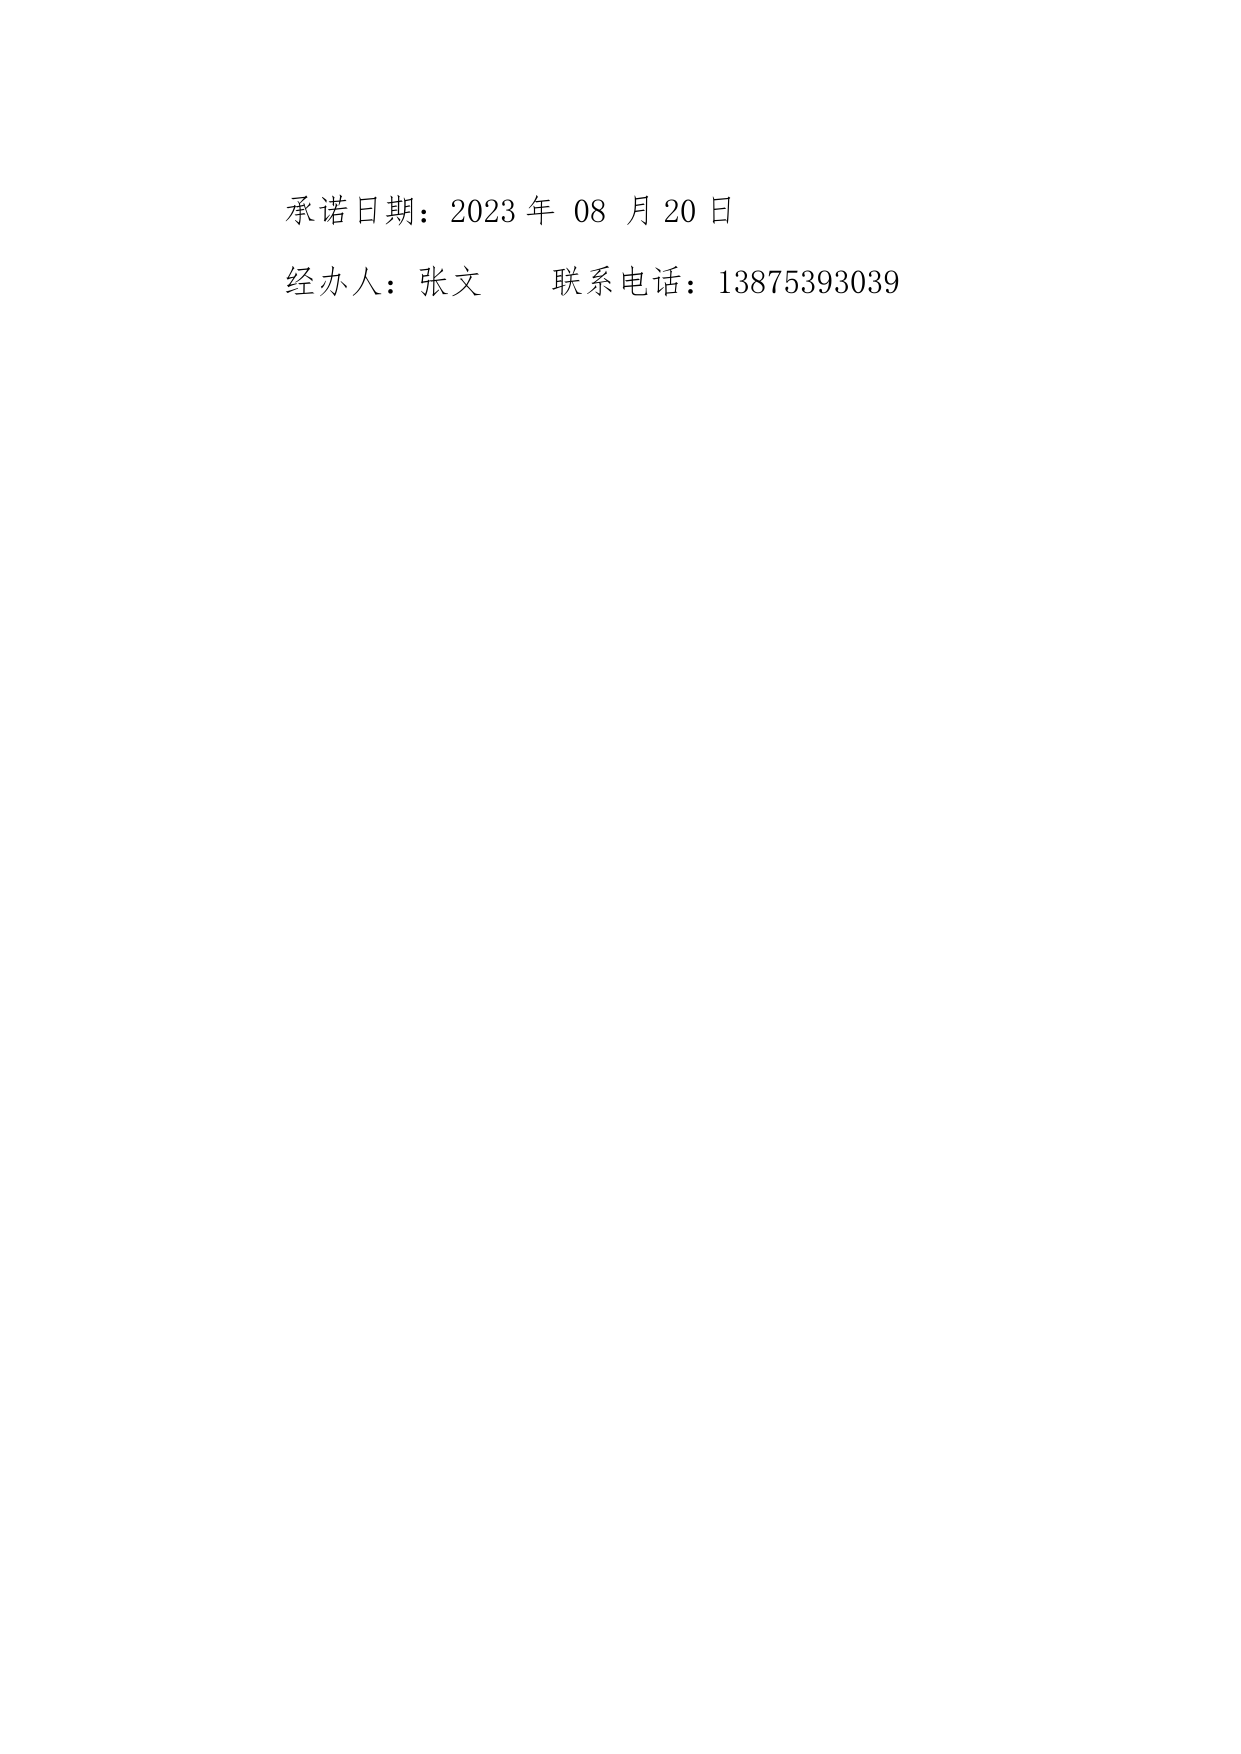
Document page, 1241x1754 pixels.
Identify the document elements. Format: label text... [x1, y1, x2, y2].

text 承诺日期：2023年 08 月20日 [150, 176, 1090, 234]
text 经办人：张文 联系电话：13875393039 [150, 247, 1090, 313]
